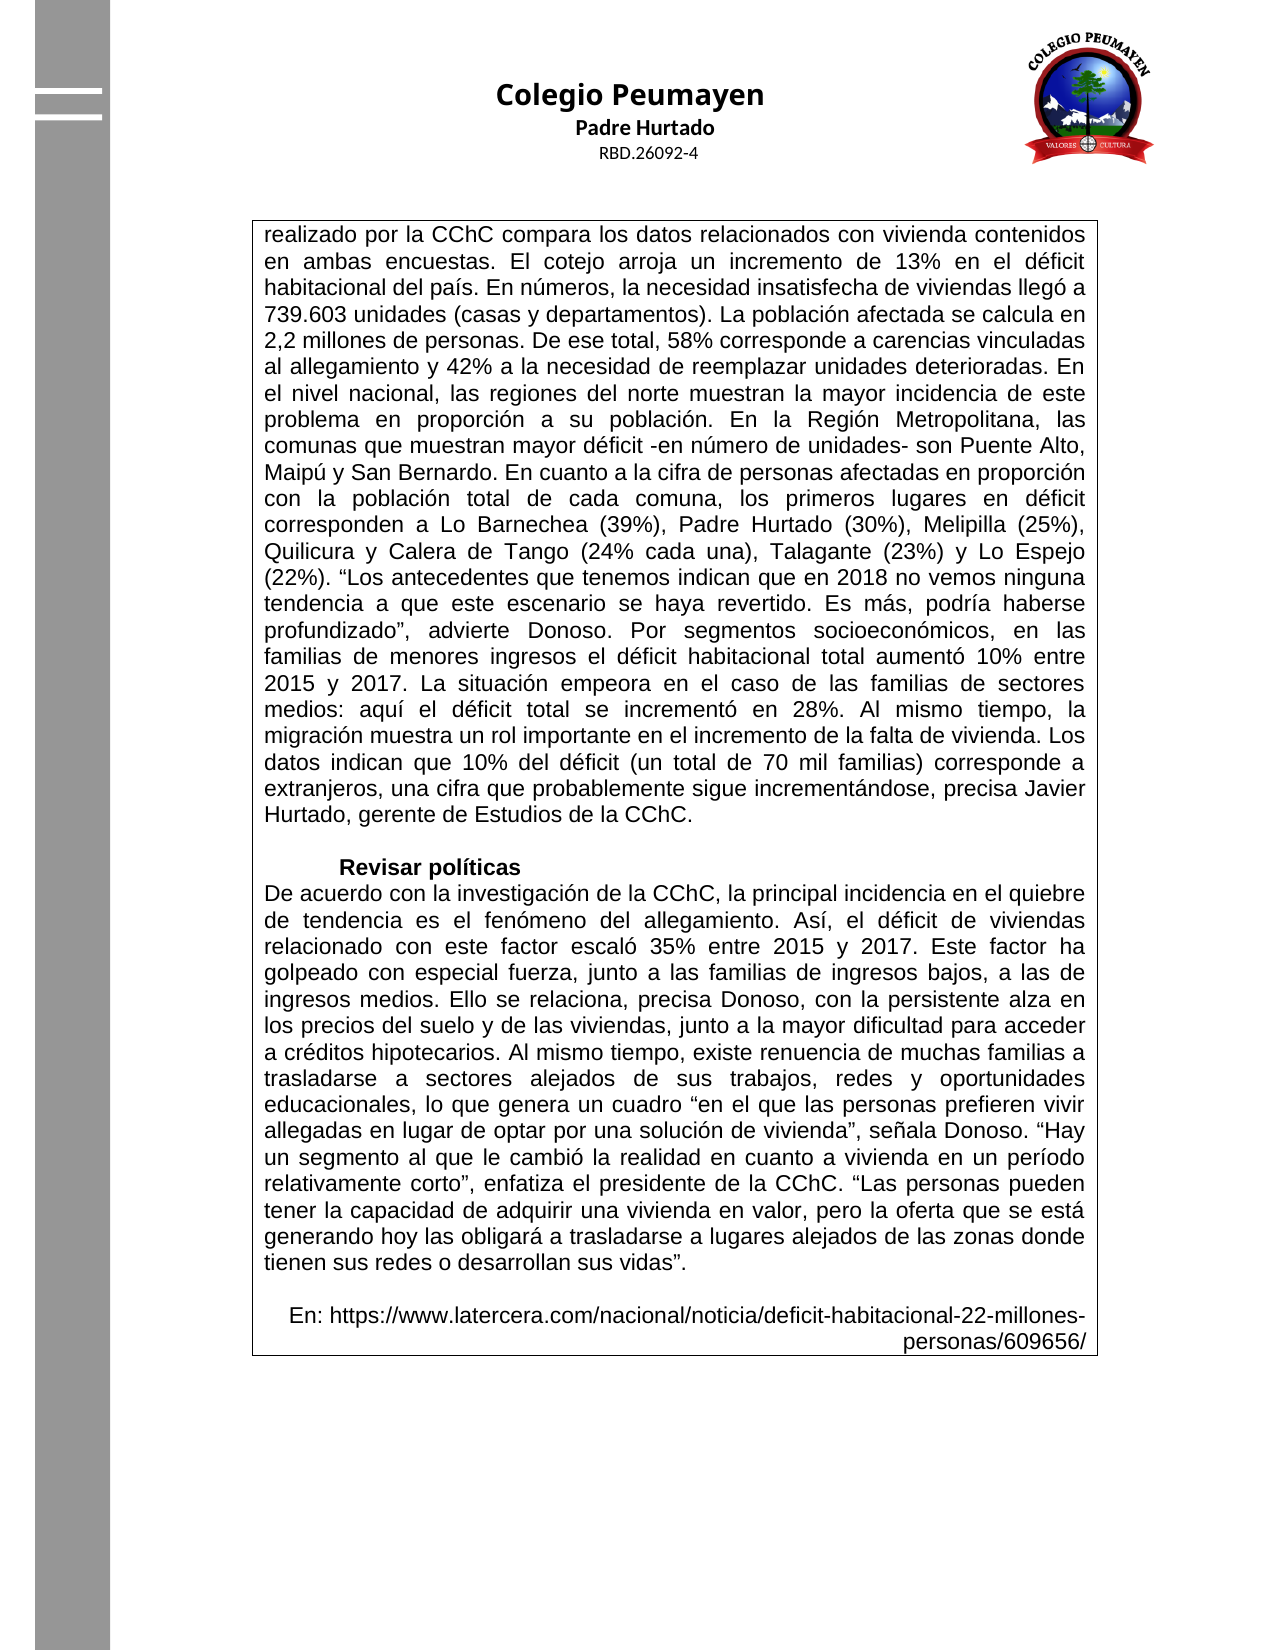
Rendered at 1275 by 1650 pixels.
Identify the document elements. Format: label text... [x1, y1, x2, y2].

picture [1014, 30, 1166, 167]
